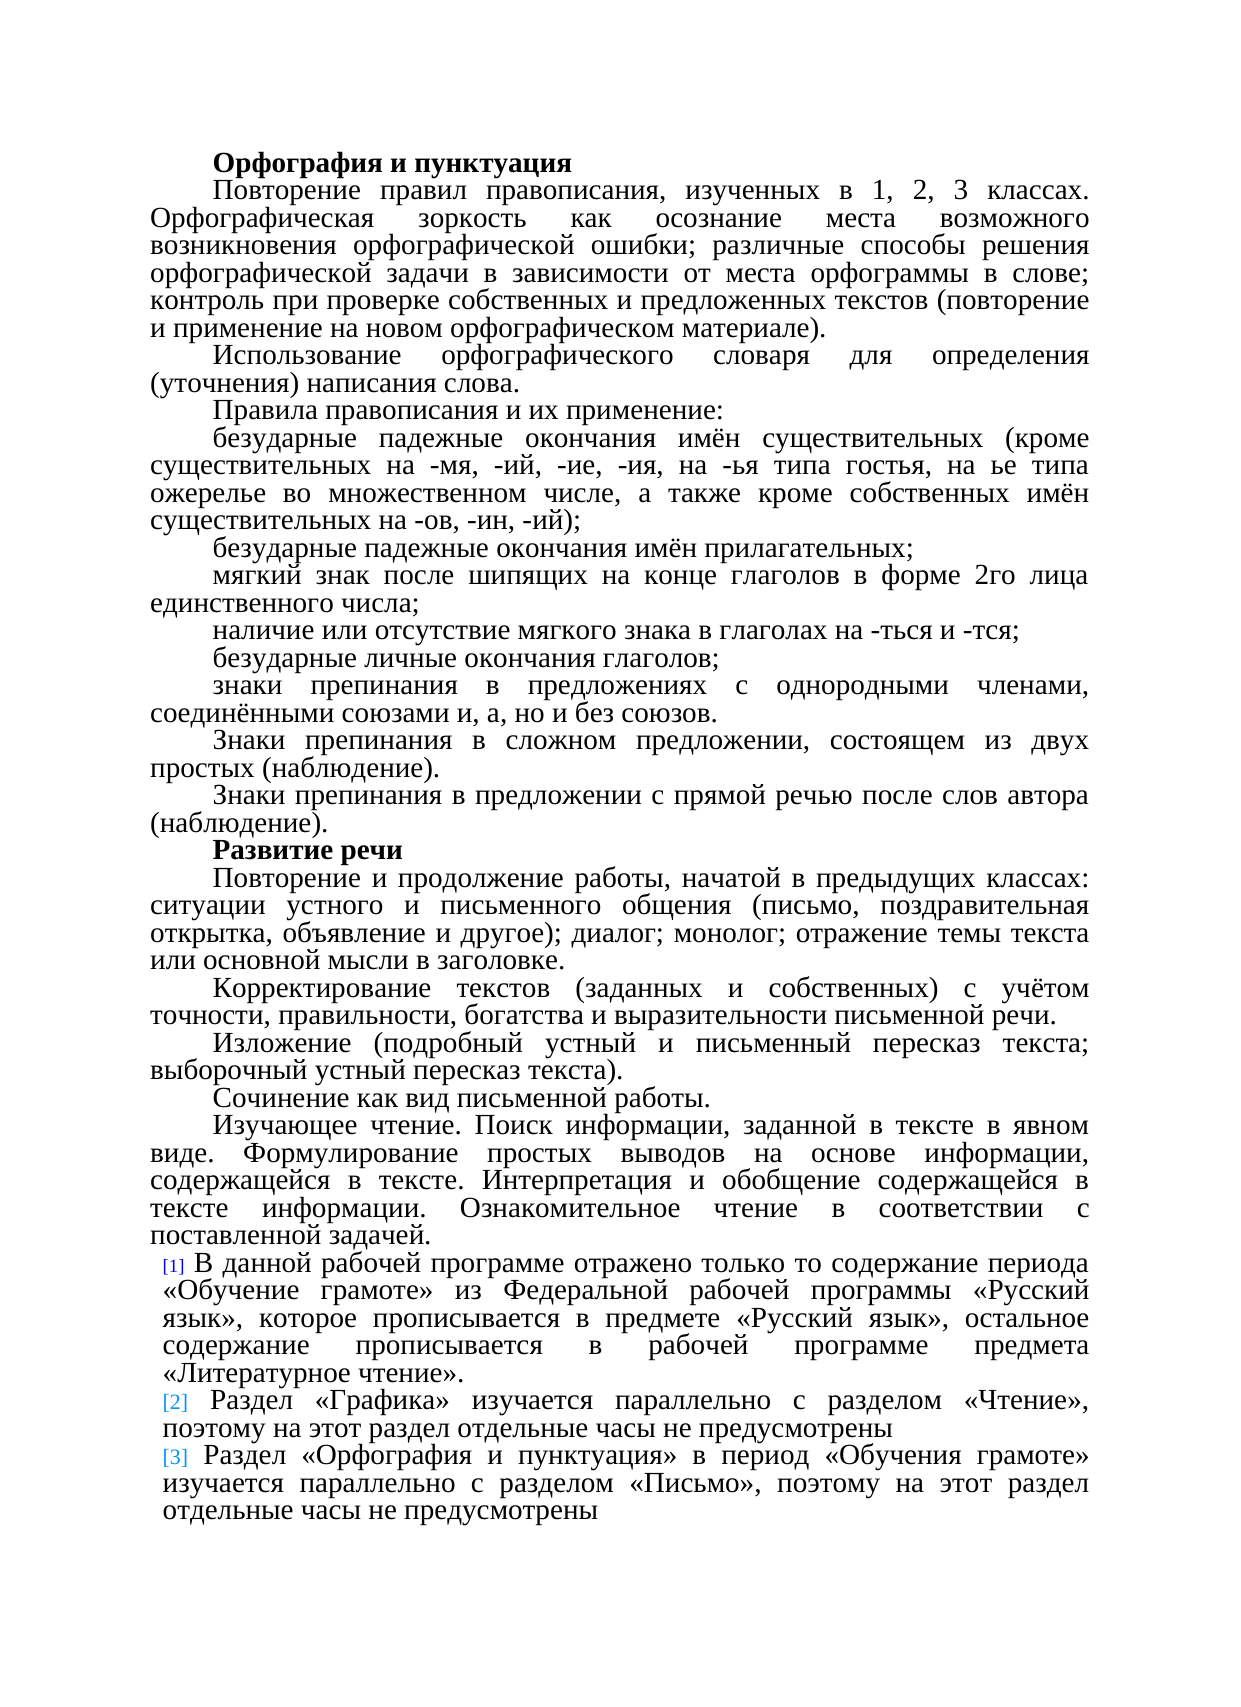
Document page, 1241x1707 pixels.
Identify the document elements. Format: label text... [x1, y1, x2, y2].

text безударные падежные окончания имён существительных (кроме существительных на -мя, -ий, -ие, -ия, на -ья типа гостья, на ье типа ожерелье во множественном числе, а также кроме собственных имён существительных на -ов, -ин, -ий); [150, 425, 1090, 535]
text Правила правописания и их применение: [150, 397, 1090, 425]
text Повторение и продолжение работы, начатой в предыдущих классах: ситуации устного и письменного общения (письмо, поздравительная открытка, объявление и другое); диалог; монолог; отражение темы текста или основной мысли в заголовке. [150, 865, 1090, 975]
text мягкий знак после шипящих на конце глаголов в форме 2го лица единственного числа; [150, 562, 1090, 617]
text [1] В данной рабочей программе отражено только то содержание периода «Обучение грамоте» из Федеральной рабочей программы «Русский язык», которое прописывается в предмете «Русский язык», остальное содержание прописывается в рабочей программе предмета «Литературное чтение». [162, 1250, 1090, 1387]
text Использование орфографического словаря для определения (уточнения) написания слова. [150, 342, 1090, 397]
text Изучающее чтение. Поиск информации, заданной в тексте в явном виде. Формулирование простых выводов на основе информации, содержащейся в тексте. Интерпретация и обобщение содержащейся в тексте информации. Ознакомительное чтение в соответствии с поставленной задачей. [150, 1112, 1090, 1250]
text Корректирование текстов (заданных и собственных) с учётом точности, правильности, богатства и выразительности письменной речи. [150, 975, 1090, 1030]
text знаки препинания в предложениях с однородными членами, соединёнными союзами и, а, но и без союзов. [150, 672, 1090, 727]
text Сочинение как вид письменной работы. [150, 1085, 1090, 1112]
text Изложение (подробный устный и письменный пересказ текста; выборочный устный пересказ текста). [150, 1030, 1090, 1085]
text [3] Раздел «Орфография и пунктуация» в период «Обучения грамоте» изучается параллельно с разделом «Письмо», поэтому на этот раздел отдельные часы не предусмотрены [162, 1442, 1090, 1525]
text наличие или отсутствие мягкого знака в глаголах на -ться и -тся; [150, 617, 1090, 645]
text Знаки препинания в предложении с прямой речью после слов автора (наблюдение). [150, 782, 1090, 837]
text Орфография и пунктуация [150, 150, 1090, 177]
text безударные личные окончания глаголов; [150, 645, 1090, 672]
text [2] Раздел «Графика» изучается параллельно с разделом «Чтение», поэтому на этот раздел отдельные часы не предусмотрены [162, 1387, 1090, 1442]
text Повторение правил правописания, изученных в 1, 2, 3 классах. Орфографическая зоркость как осознание места возможного возникновения орфографической ошибки; различные способы решения орфографической задачи в зависимости от места орфограммы в слове; контроль при проверке собственных и предложенных текстов (повторение и применение на новом орфографическом материале). [150, 177, 1090, 342]
text Знаки препинания в сложном предложении, состоящем из двух простых (наблюдение). [150, 727, 1090, 782]
text Развитие речи [150, 837, 1090, 865]
text безударные падежные окончания имён прилагательных; [150, 535, 1090, 562]
